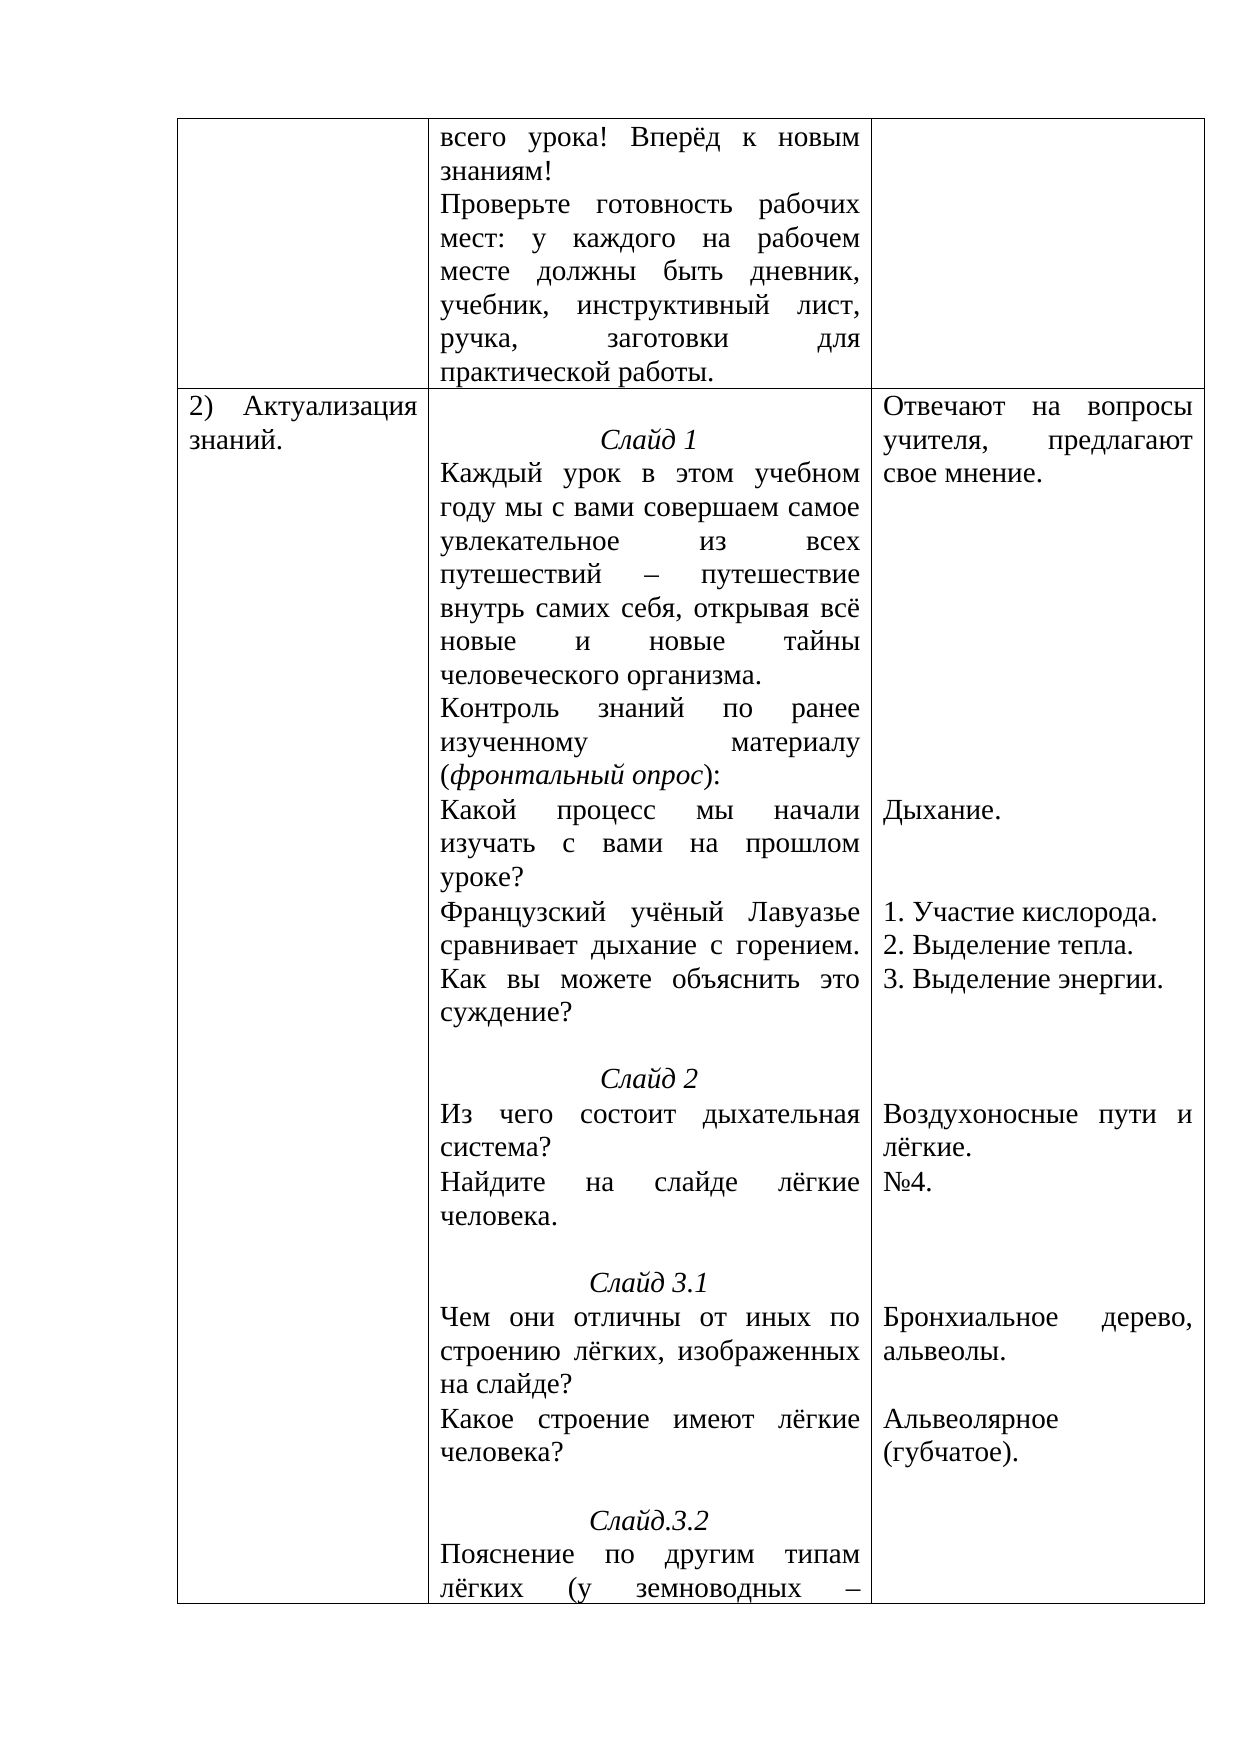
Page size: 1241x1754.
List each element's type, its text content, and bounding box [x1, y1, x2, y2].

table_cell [872, 119, 1204, 387]
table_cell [429, 1469, 871, 1603]
table_cell Какой процесс мы начали изучать с вами на прошлом уроке? [429, 792, 871, 893]
table_cell Бронхиальное дерево, альвеолы. [872, 1299, 1204, 1400]
table_cell 2) Актуализация знаний. [178, 389, 428, 1603]
table_cell Какое строение имеют лёгкие человека? [429, 1401, 871, 1468]
table_cell Чем они отличны от иных по строению лёгких, изображенных на слайде? [429, 1299, 871, 1400]
table_cell [872, 1469, 1204, 1603]
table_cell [178, 119, 428, 387]
table_cell Воздухоносные пути и лёгкие. [872, 1096, 1204, 1163]
table_cell Слайд 1 Каждый урок в этом учебном году мы с вами совершаем самое увлекательное из всех путешествий – путешествие внутрь самих себя, открывая всё новые и новые тайны человеческого организма. Контроль знаний по ранее изученному материалу (фронтальный опрос): [429, 389, 871, 791]
table_cell Французский учёный Лавуазье сравнивает дыхание с горением. Как вы можете объяснить это суждение? Слайд 2 [429, 894, 871, 1095]
table_cell Из чего состоит дыхательная система? [429, 1096, 871, 1163]
table_cell №4. [872, 1164, 1204, 1298]
table_cell Альвеолярное (губчатое). [872, 1401, 1204, 1468]
table_cell Отвечают на вопросы учителя, предлагают свое мнение. [872, 389, 1204, 791]
table_cell 1. Участие кислорода. 2. Выделение тепла. 3. Выделение энергии. [872, 894, 1204, 1095]
table_cell Найдите на слайде лёгкие человека. Слайд 3.1 [429, 1164, 871, 1298]
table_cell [429, 119, 871, 387]
table_cell Дыхание. [872, 792, 1204, 893]
